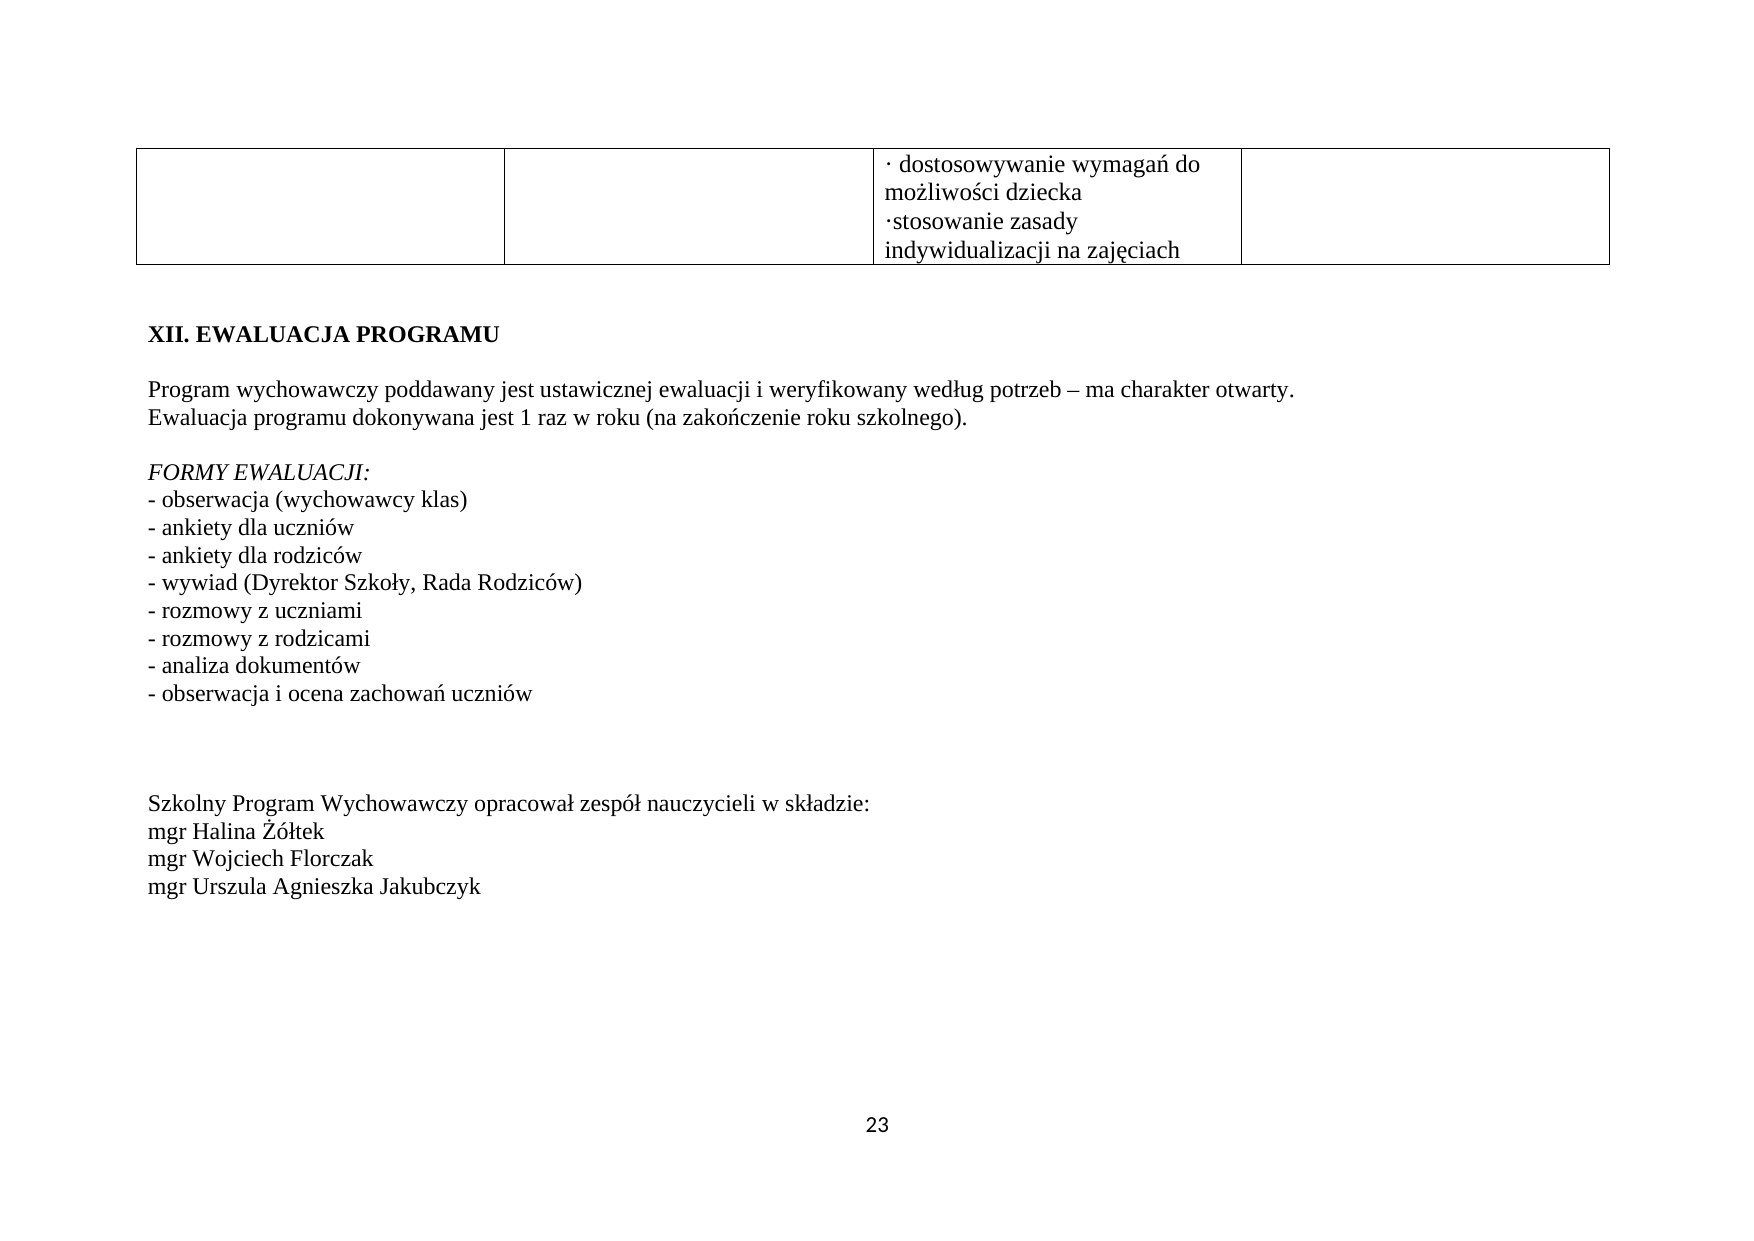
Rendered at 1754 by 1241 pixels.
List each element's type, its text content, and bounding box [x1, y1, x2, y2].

text - analiza dokumentów [148, 651, 1606, 679]
text - rozmowy z rodzicami [148, 623, 1606, 651]
text Szkolny Program Wychowawczy opracował zespół nauczycieli w składzie: [148, 789, 1606, 817]
text Program wychowawczy poddawany jest ustawicznej ewaluacji i weryfikowany według potrzeb – ma charakter otwarty. [148, 375, 1606, 403]
text - obserwacja i ocena zachowań uczniów [148, 679, 1606, 706]
text - obserwacja (wychowawcy klas) [148, 486, 1606, 513]
text mgr Wojciech Florczak [148, 844, 1606, 872]
text - ankiety dla uczniów [148, 513, 1606, 541]
text Ewaluacja programu dokonywana jest 1 raz w roku (na zakończenie roku szkolnego). [148, 403, 1606, 430]
text - ankiety dla rodziców [148, 541, 1606, 568]
text XII. EWALUACJA PROGRAMU [148, 320, 1606, 347]
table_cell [874, 149, 1241, 264]
text mgr Urszula Agnieszka Jakubczyk [148, 872, 1606, 899]
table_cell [505, 149, 873, 264]
text FORMY EWALUACJI: [148, 458, 1606, 486]
text - wywiad (Dyrektor Szkoły, Rada Rodziców) [148, 568, 1606, 596]
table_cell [137, 149, 504, 264]
text - rozmowy z uczniami [148, 596, 1606, 623]
text mgr Halina Żółtek [148, 817, 1606, 844]
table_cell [1242, 149, 1609, 264]
